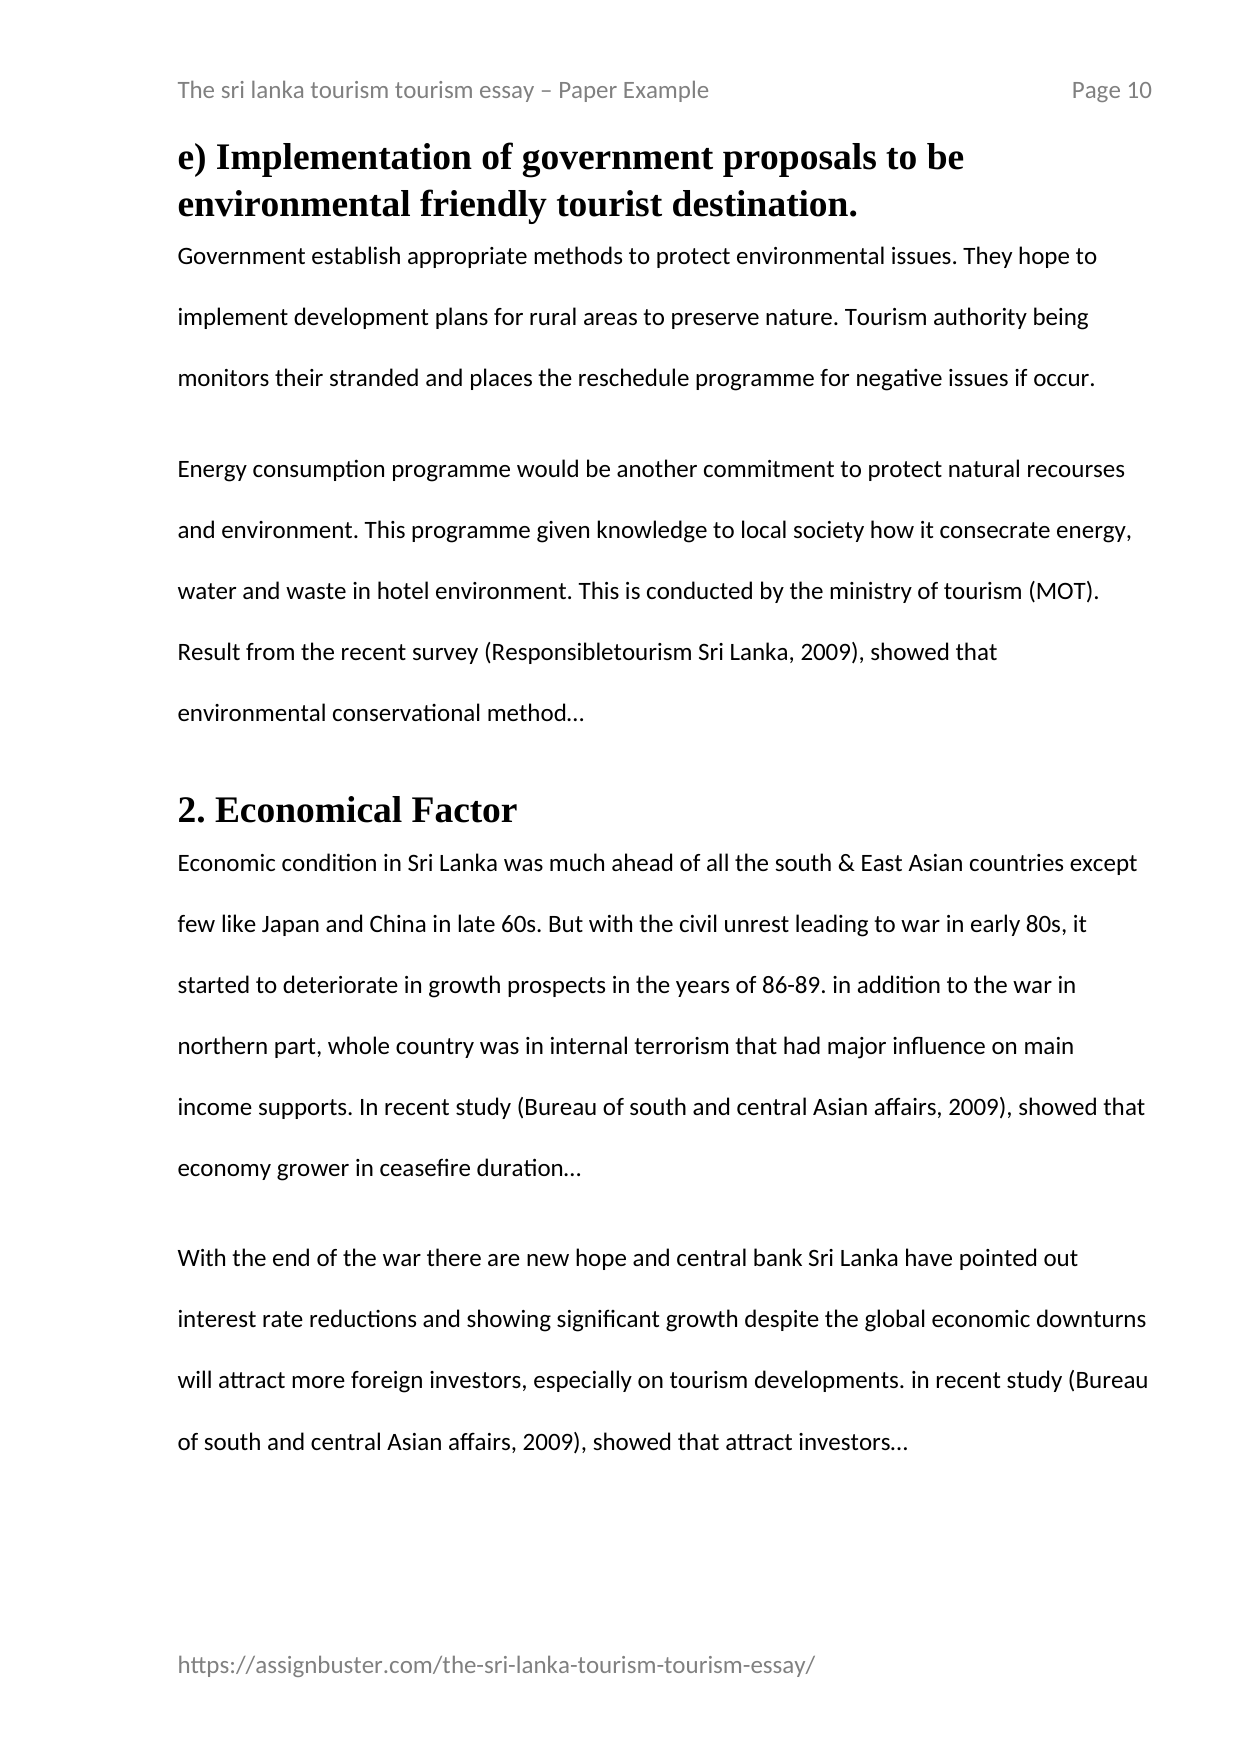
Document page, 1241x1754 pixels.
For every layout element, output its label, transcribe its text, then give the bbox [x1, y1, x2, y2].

text Economic condition in Sri Lanka was much ahead of all the south & East Asian countries except few like Japan and China in late 60s. But with the civil unrest leading to war in early 80s, it started to deteriorate in growth prospects in the years of 86-89. in addition to the war in northern part, whole country was in internal terrorism that had major influence on main income supports. In recent study (Bureau of south and central Asian affairs, 2009), showed that economy grower in ceasefire duration… [177, 847, 1152, 1182]
subtitle e) Implementation of government proposals to be environmental friendly tourist destination. [177, 135, 1152, 224]
text With the end of the war there are new hope and central bank Sri Lanka have pointed out interest rate reductions and showing significant growth despite the global economic downturns will attract more foreign investors, especially on tourism developments. in recent study (Bureau of south and central Asian affairs, 2009), showed that attract investors… [177, 1242, 1152, 1456]
text Energy consumption programme would be another commitment to protect natural recourses and environment. This programme given knowledge to local society how it consecrate energy, water and waste in hotel environment. This is conducted by the ministry of tourism (MOT). Result from the recent survey (Responsibletourism Sri Lanka, 2009), showed that environmental conservational method… [177, 453, 1152, 728]
text Government establish appropriate methods to protect environmental issues. They hope to implement development plans for rural areas to preserve nature. Tourism authority being monitors their stranded and places the reschedule programme for negative issues if occur. [177, 240, 1152, 393]
subtitle 2. Economical Factor [177, 788, 1152, 831]
